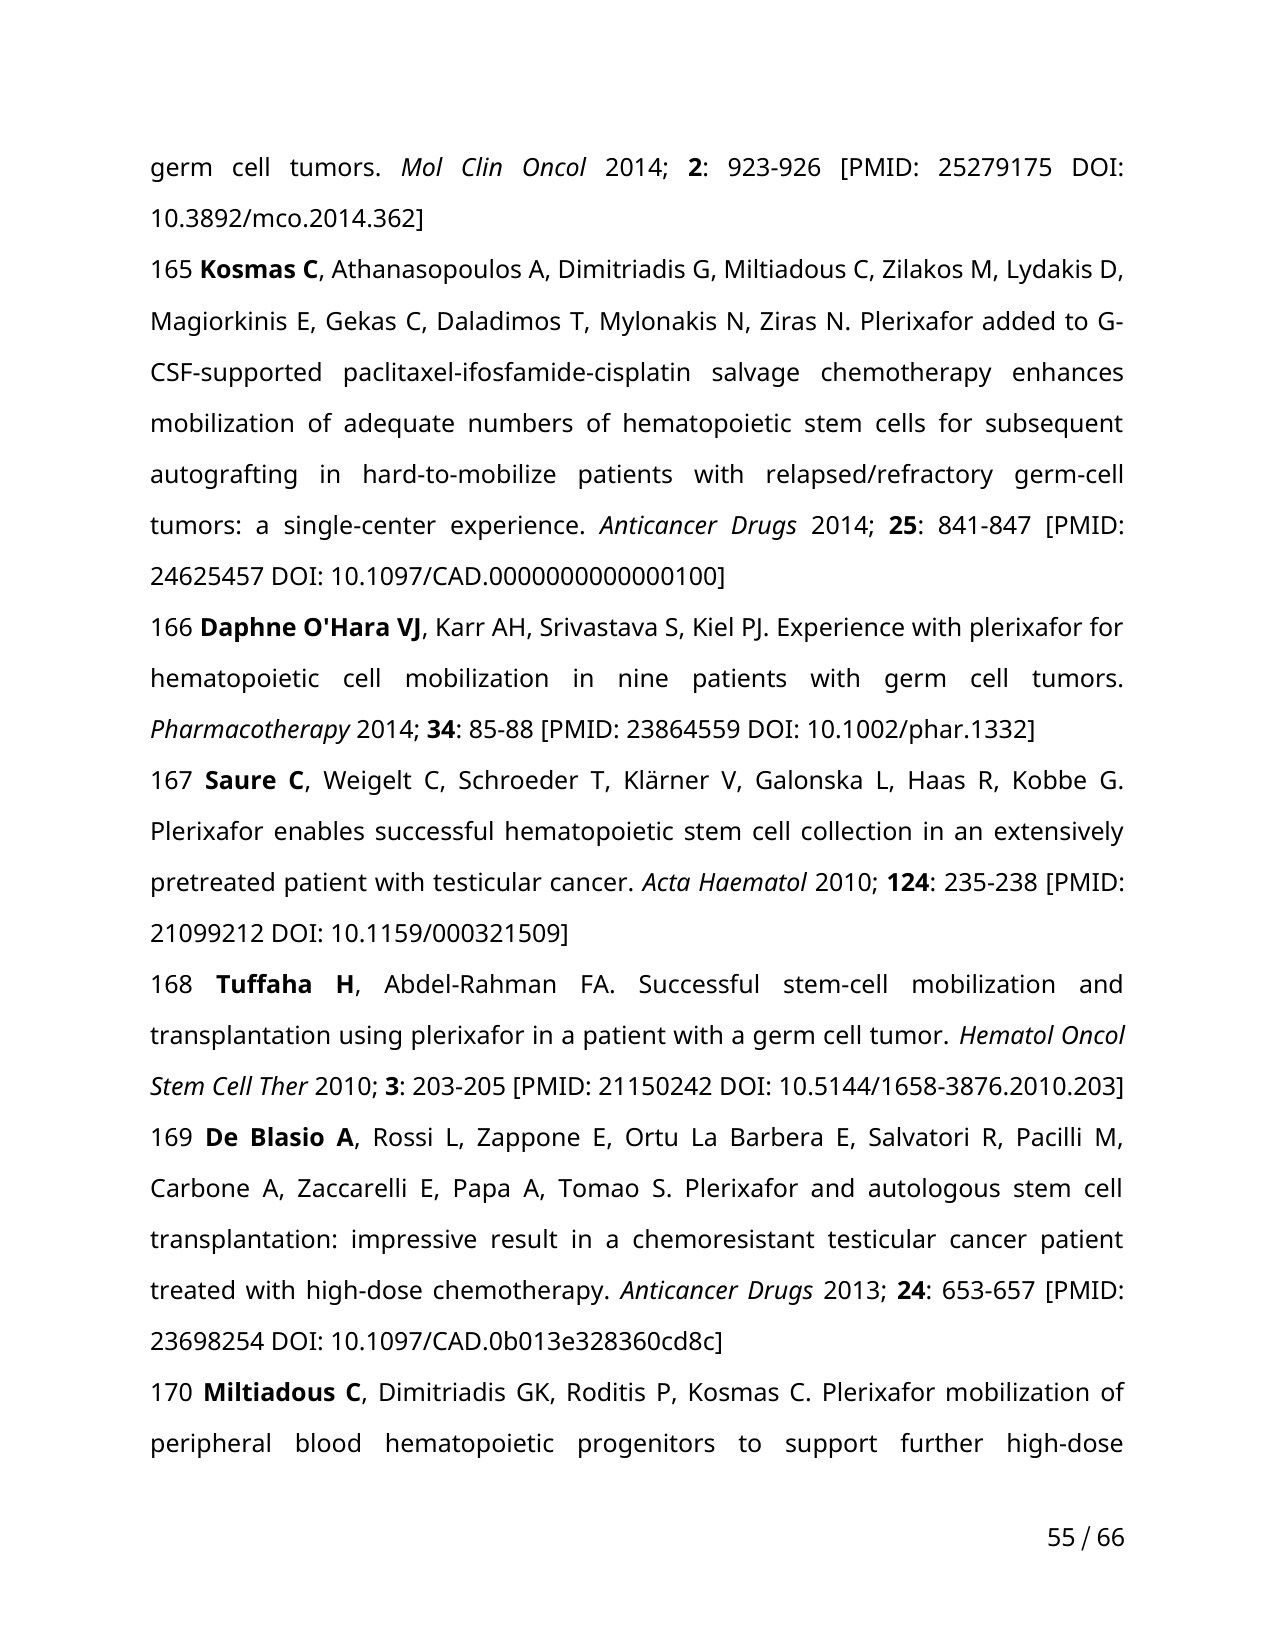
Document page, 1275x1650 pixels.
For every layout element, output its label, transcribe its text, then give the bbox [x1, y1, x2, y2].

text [150, 1375, 1125, 1460]
text 168 Tuffaha H, Abdel-Rahman FA. Successful stem-cell mobilization and transplantation using plerixafor in a patient with a germ cell tumor. Hematol Oncol Stem Cell Ther 2010; 3: 203-205 [PMID: 21150242 DOI: 10.5144/1658-3876.2010.203] [150, 967, 1125, 1103]
text 167 Saure C, Weigelt C, Schroeder T, Klärner V, Galonska L, Haas R, Kobbe G. Plerixafor enables successful hematopoietic stem cell collection in an extensively pretreated patient with testicular cancer. Acta Haematol 2010; 124: 235-238 [PMID: 21099212 DOI: 10.1159/000321509] [150, 762, 1125, 950]
text 165 Kosmas C, Athanasopoulos A, Dimitriadis G, Miltiadous C, Zilakos M, Lydakis D, Magiorkinis E, Gekas C, Daladimos T, Mylonakis N, Ziras N. Plerixafor added to G-CSF-supported paclitaxel-ifosfamide-cisplatin salvage chemotherapy enhances mobilization of adequate numbers of hematopoietic stem cells for subsequent autografting in hard-to-mobilize patients with relapsed/refractory germ-cell tumors: a single-center experience. Anticancer Drugs 2014; 25: 841-847 [PMID: 24625457 DOI: 10.1097/CAD.0000000000000100] [150, 252, 1125, 592]
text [150, 150, 1125, 235]
text 169 De Blasio A, Rossi L, Zappone E, Ortu La Barbera E, Salvatori R, Pacilli M, Carbone A, Zaccarelli E, Papa A, Tomao S. Plerixafor and autologous stem cell transplantation: impressive result in a chemoresistant testicular cancer patient treated with high-dose chemotherapy. Anticancer Drugs 2013; 24: 653-657 [PMID: 23698254 DOI: 10.1097/CAD.0b013e328360cd8c] [150, 1120, 1125, 1358]
text 166 Daphne O'Hara VJ, Karr AH, Srivastava S, Kiel PJ. Experience with plerixafor for hematopoietic cell mobilization in nine patients with germ cell tumors. Pharmacotherapy 2014; 34: 85-88 [PMID: 23864559 DOI: 10.1002/phar.1332] [150, 609, 1125, 746]
